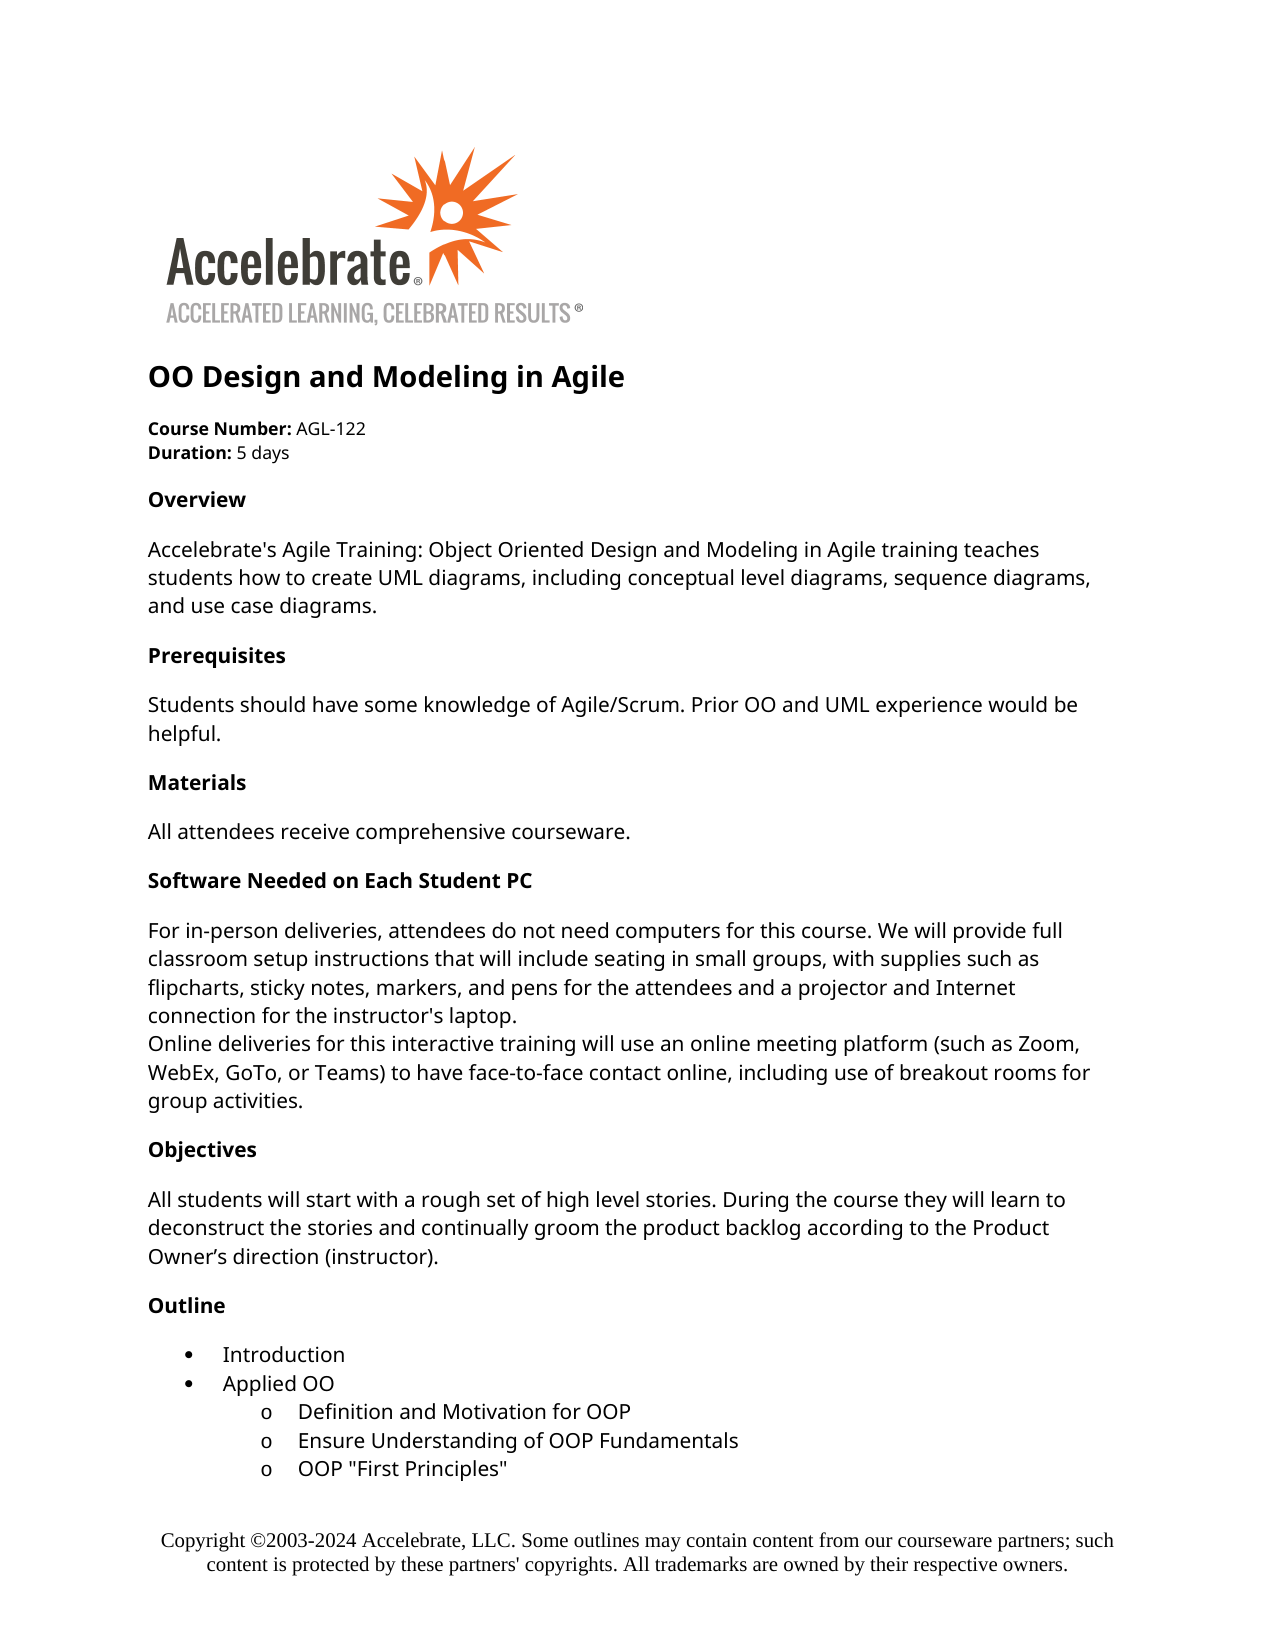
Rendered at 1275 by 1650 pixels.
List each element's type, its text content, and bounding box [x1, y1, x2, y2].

text Online deliveries for this interactive training will use an online meeting platform (such as Zoom, WebEx, GoTo, or Teams) to have face-to-face contact online, including use of breakout rooms for group activities. [148, 1029, 1127, 1115]
text All attendees receive comprehensive courseware. [148, 817, 1127, 846]
text All students will start with a rough set of high level stories. During the course they will learn to deconstruct the stories and continually groom the product backlog according to the Product Owner’s direction (instructor). [148, 1185, 1127, 1270]
text Software Needed on Each Student PC [148, 866, 1127, 895]
text Objectives [148, 1136, 1127, 1164]
text Prerequisites [148, 641, 1127, 669]
text Materials [148, 768, 1127, 796]
list Definition and Motivation for OOP [260, 1397, 1127, 1426]
text Overview [148, 486, 1127, 514]
list Applied OO [185, 1369, 1127, 1397]
text Accelebrate's Agile Training: Object Oriented Design and Modeling in Agile training teaches students how to create UML diagrams, including conceptual level diagrams, sequence diagrams, and use case diagrams. [148, 535, 1127, 620]
text For in-person deliveries, attendees do not need computers for this course. We will provide full classroom setup instructions that will include seating in small groups, with supplies such as flipcharts, sticky notes, markers, and pens for the attendees and a projector and Internet connection for the instructor's laptop. [148, 916, 1127, 1029]
list Introduction [185, 1340, 1127, 1369]
text OO Design and Modeling in Agile [148, 356, 1127, 396]
text Outline [148, 1291, 1127, 1319]
list OOP "First Principles" [260, 1454, 1127, 1483]
text Students should have some knowledge of Agile/Scrum. Prior OO and UML experience would be helpful. [148, 690, 1127, 747]
picture [166, 147, 583, 327]
text Course Number: AGL-122 Duration: 5 days [148, 416, 1127, 465]
list Ensure Understanding of OOP Fundamentals [260, 1426, 1127, 1454]
